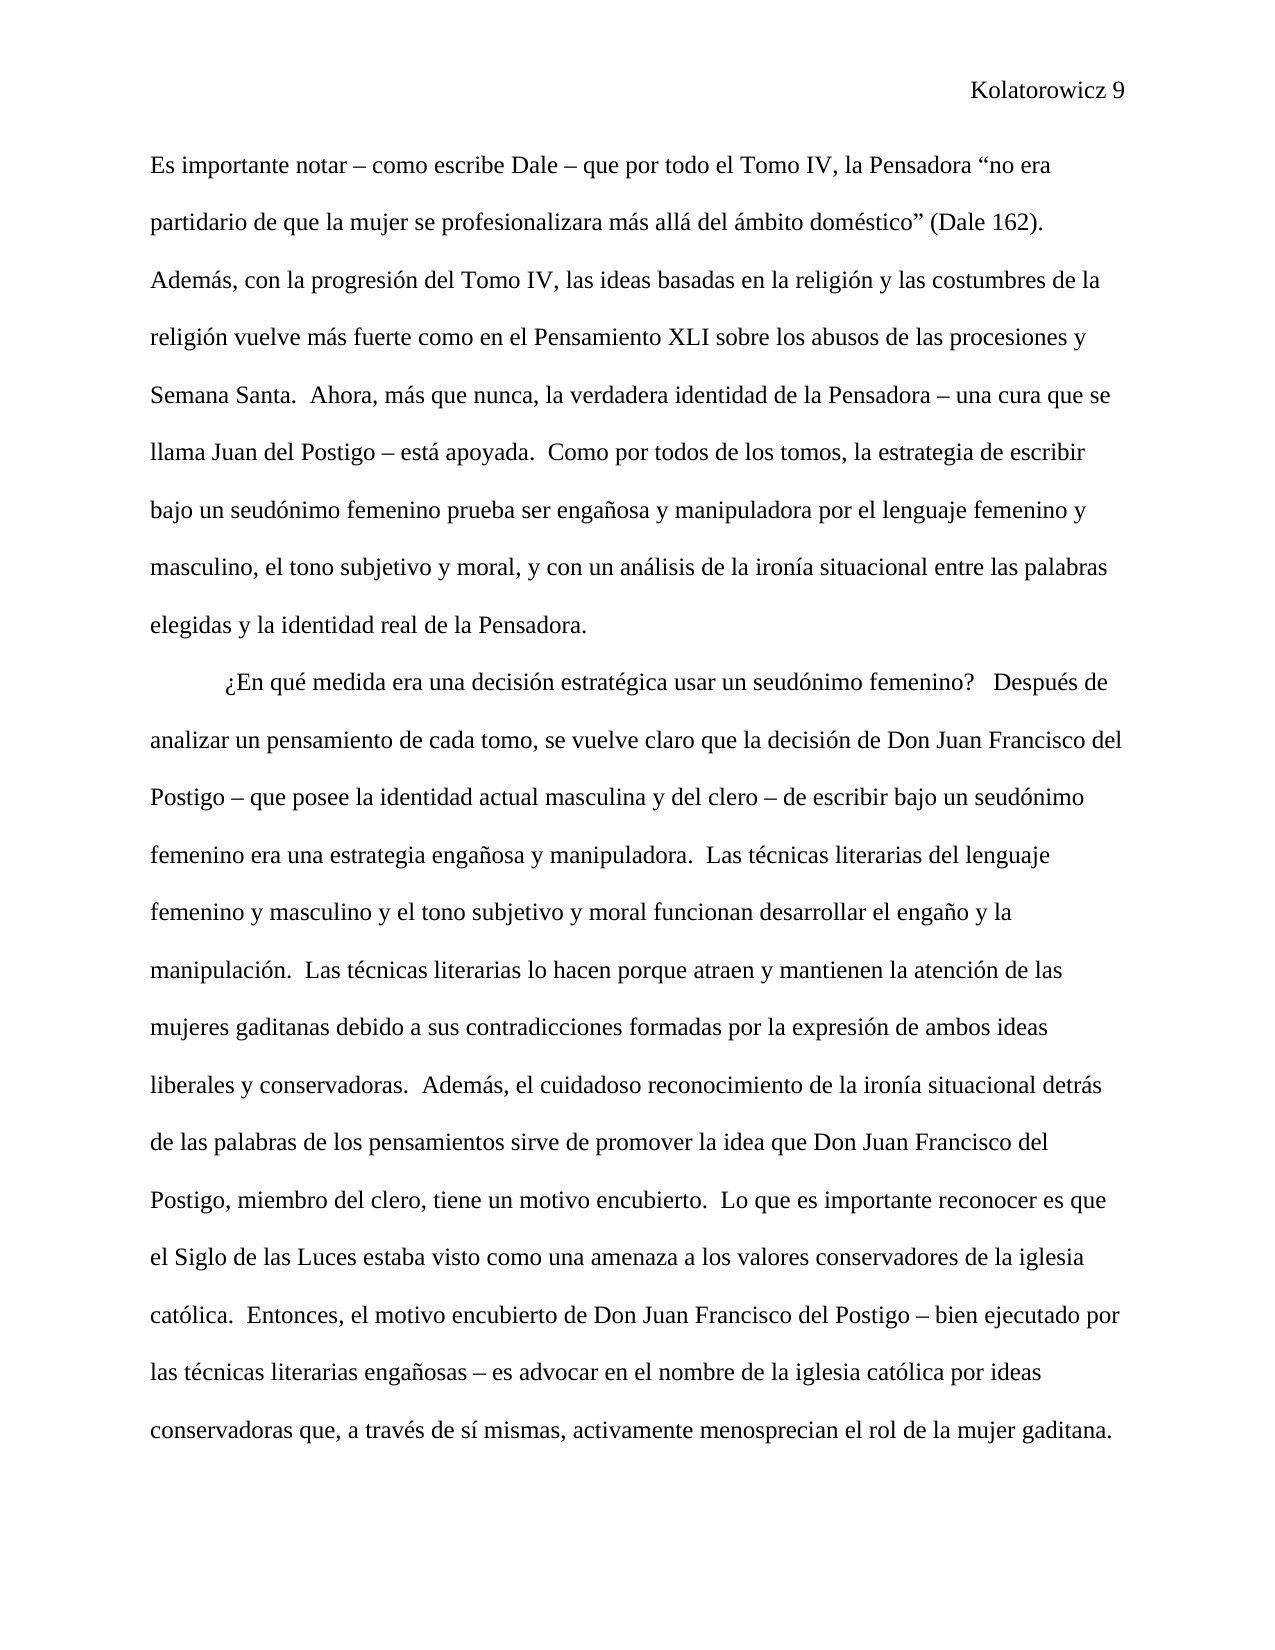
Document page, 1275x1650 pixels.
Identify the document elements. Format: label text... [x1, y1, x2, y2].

text ¿En qué medida era una decisión estratégica usar un seudónimo femenino? Después de analizar un pensamiento de cada tomo, se vuelve claro que la decisión de Don Juan Francisco del Postigo – que posee la identidad actual masculina y del clero – de escribir bajo un seudónimo femenino era una estrategia engañosa y manipuladora. Las técnicas literarias del lenguaje femenino y masculino y el tono subjetivo y moral funcionan desarrollar el engaño y la manipulación. Las técnicas literarias lo hacen porque atraen y mantienen la atención de las mujeres gaditanas debido a sus contradicciones formadas por la expresión de ambos ideas liberales y conservadoras. Además, el cuidadoso reconocimiento de la ironía situacional detrás de las palabras de los pensamientos sirve de promover la idea que Don Juan Francisco del Postigo, miembro del clero, tiene un motivo encubierto. Lo que es importante reconocer es que el Siglo de las Luces estaba visto como una amenaza a los valores conservadores de la iglesia católica. Entonces, el motivo encubierto de Don Juan Francisco del Postigo – bien ejecutado por las técnicas literarias engañosas – es advocar en el nombre de la iglesia católica por ideas conservadoras que, a través de sí mismas, activamente menosprecian el rol de la mujer gaditana. [150, 667, 1125, 1444]
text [150, 150, 1125, 639]
